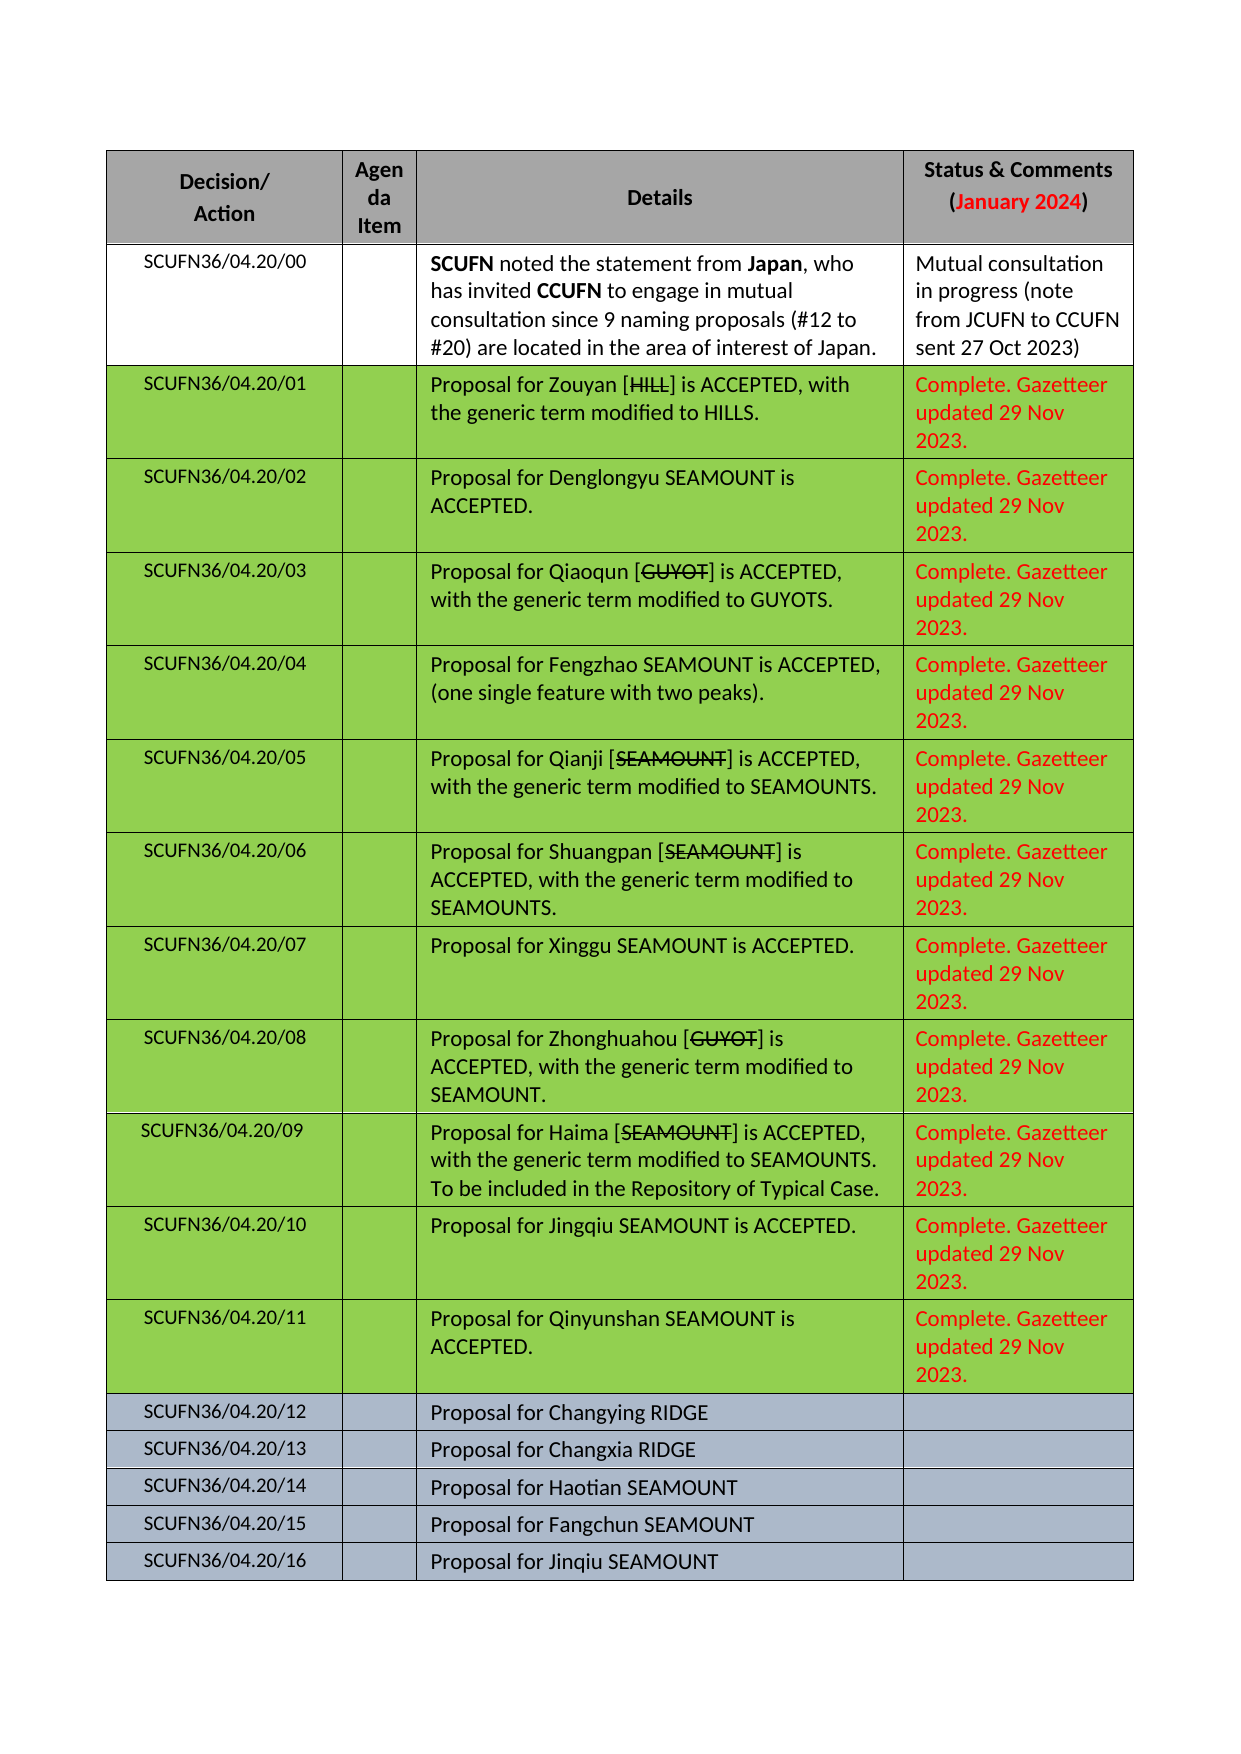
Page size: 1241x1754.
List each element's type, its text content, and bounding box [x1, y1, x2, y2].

table_cell [343, 927, 416, 1019]
table_cell Complete. Gazetteer updated 29 Nov 2023. [904, 927, 1133, 1019]
table_cell SCUFN36/04.20/08 [107, 1020, 342, 1112]
table_cell [904, 1506, 1133, 1542]
table_cell Complete. Gazetteer updated 29 Nov 2023. [904, 1114, 1133, 1206]
table_cell Proposal for Xinggu SEAMOUNT is ACCEPTED. [417, 927, 903, 1019]
table_cell Complete. Gazetteer updated 29 Nov 2023. [904, 833, 1133, 926]
table_cell Proposal for Qinyunshan SEAMOUNT is ACCEPTED. [417, 1300, 903, 1393]
table_cell Complete. Gazetteer updated 29 Nov 2023. [904, 1300, 1133, 1393]
table_cell [343, 1394, 416, 1430]
table_cell [343, 1114, 416, 1206]
table_cell Proposal for Zhonghuahou [GUYOT] is ACCEPTED, with the generic term modified to SEAMOUNT. [417, 1020, 903, 1112]
table_cell Complete. Gazetteer updated 29 Nov 2023. [904, 1020, 1133, 1112]
table_cell [904, 1469, 1133, 1505]
table_cell SCUFN36/04.20/06 [107, 833, 342, 926]
table_cell [343, 1431, 416, 1467]
table_cell [343, 459, 416, 552]
table_cell SCUFN36/04.20/13 [107, 1431, 342, 1467]
table_cell Proposal for Haima [SEAMOUNT] is ACCEPTED, with the generic term modified to SEAMOUNTS. To be included in the Repository of Typical Case. [417, 1114, 903, 1206]
table_cell SCUFN36/04.20/16 [107, 1543, 342, 1580]
table_cell Complete. Gazetteer updated 29 Nov 2023. [904, 1207, 1133, 1299]
table_cell SCUFN36/04.20/02 [107, 459, 342, 552]
table_cell SCUFN36/04.20/12 [107, 1394, 342, 1430]
table_cell [343, 646, 416, 739]
table_cell SCUFN36/04.20/14 [107, 1469, 342, 1505]
table_cell SCUFN36/04.20/04 [107, 646, 342, 739]
table_cell Proposal for Fengzhao SEAMOUNT is ACCEPTED, (one single feature with two peaks). [417, 646, 903, 739]
table_cell Proposal for Zouyan [HILL] is ACCEPTED, with the generic term modified to HILLS. [417, 366, 903, 458]
table_cell SCUFN36/04.20/05 [107, 740, 342, 832]
table_cell Proposal for Jinqiu SEAMOUNT [417, 1543, 903, 1580]
table_cell Complete. Gazetteer updated 29 Nov 2023. [904, 366, 1133, 458]
table_cell Complete. Gazetteer updated 29 Nov 2023. [904, 553, 1133, 645]
table_cell [343, 833, 416, 926]
table_cell [343, 1207, 416, 1299]
table_cell [343, 1020, 416, 1112]
table_cell SCUFN36/04.20/10 [107, 1207, 342, 1299]
table_cell Proposal for Denglongyu SEAMOUNT is ACCEPTED. [417, 459, 903, 552]
table_cell Proposal for Changying RIDGE [417, 1394, 903, 1430]
table_cell [904, 1394, 1133, 1430]
table_cell [343, 366, 416, 458]
table_cell Proposal for Qiaoqun [GUYOT] is ACCEPTED, with the generic term modified to GUYOTS. [417, 553, 903, 645]
table_cell Complete. Gazetteer updated 29 Nov 2023. [904, 646, 1133, 739]
table_cell Proposal for Qianji [SEAMOUNT] is ACCEPTED, with the generic term modified to SEAMOUNTS. [417, 740, 903, 832]
table_cell Mutual consultation in progress (note from JCUFN to CCUFN sent 27 Oct 2023) [904, 245, 1133, 365]
table_cell SCUFN noted the statement from Japan, who has invited CCUFN to engage in mutual consultation since 9 naming proposals (#12 to #20) are located in the area of interest of Japan. [417, 245, 903, 365]
table_cell Proposal for Changxia RIDGE [417, 1431, 903, 1467]
table_cell SCUFN36/04.20/11 [107, 1300, 342, 1393]
table_cell [904, 1431, 1133, 1467]
table_header Agenda Item [343, 151, 416, 243]
table_cell Complete. Gazetteer updated 29 Nov 2023. [904, 459, 1133, 552]
table_cell [343, 1469, 416, 1505]
table_header Details [417, 151, 903, 243]
table_cell [343, 245, 416, 365]
table_cell Proposal for Shuangpan [SEAMOUNT] is ACCEPTED, with the generic term modified to SEAMOUNTS. [417, 833, 903, 926]
table_cell SCUFN36/04.20/07 [107, 927, 342, 1019]
table_cell [343, 1506, 416, 1542]
table_cell [343, 740, 416, 832]
table_cell SCUFN36/04.20/01 [107, 366, 342, 458]
table_cell Complete. Gazetteer updated 29 Nov 2023. [904, 740, 1133, 832]
table_header Decision/ Action [107, 151, 342, 243]
table_cell [343, 1543, 416, 1580]
table_cell SCUFN36/04.20/09 [107, 1114, 342, 1206]
table_cell Proposal for Haotian SEAMOUNT [417, 1469, 903, 1505]
table_cell [343, 1300, 416, 1393]
table_cell [343, 553, 416, 645]
table_cell SCUFN36/04.20/03 [107, 553, 342, 645]
table_cell SCUFN36/04.20/15 [107, 1506, 342, 1542]
table_cell Proposal for Jingqiu SEAMOUNT is ACCEPTED. [417, 1207, 903, 1299]
table_cell [904, 1543, 1133, 1580]
table_cell SCUFN36/04.20/00 [107, 245, 342, 365]
table_header Status & Comments (January 2024) [904, 151, 1133, 243]
table_cell Proposal for Fangchun SEAMOUNT [417, 1506, 903, 1542]
